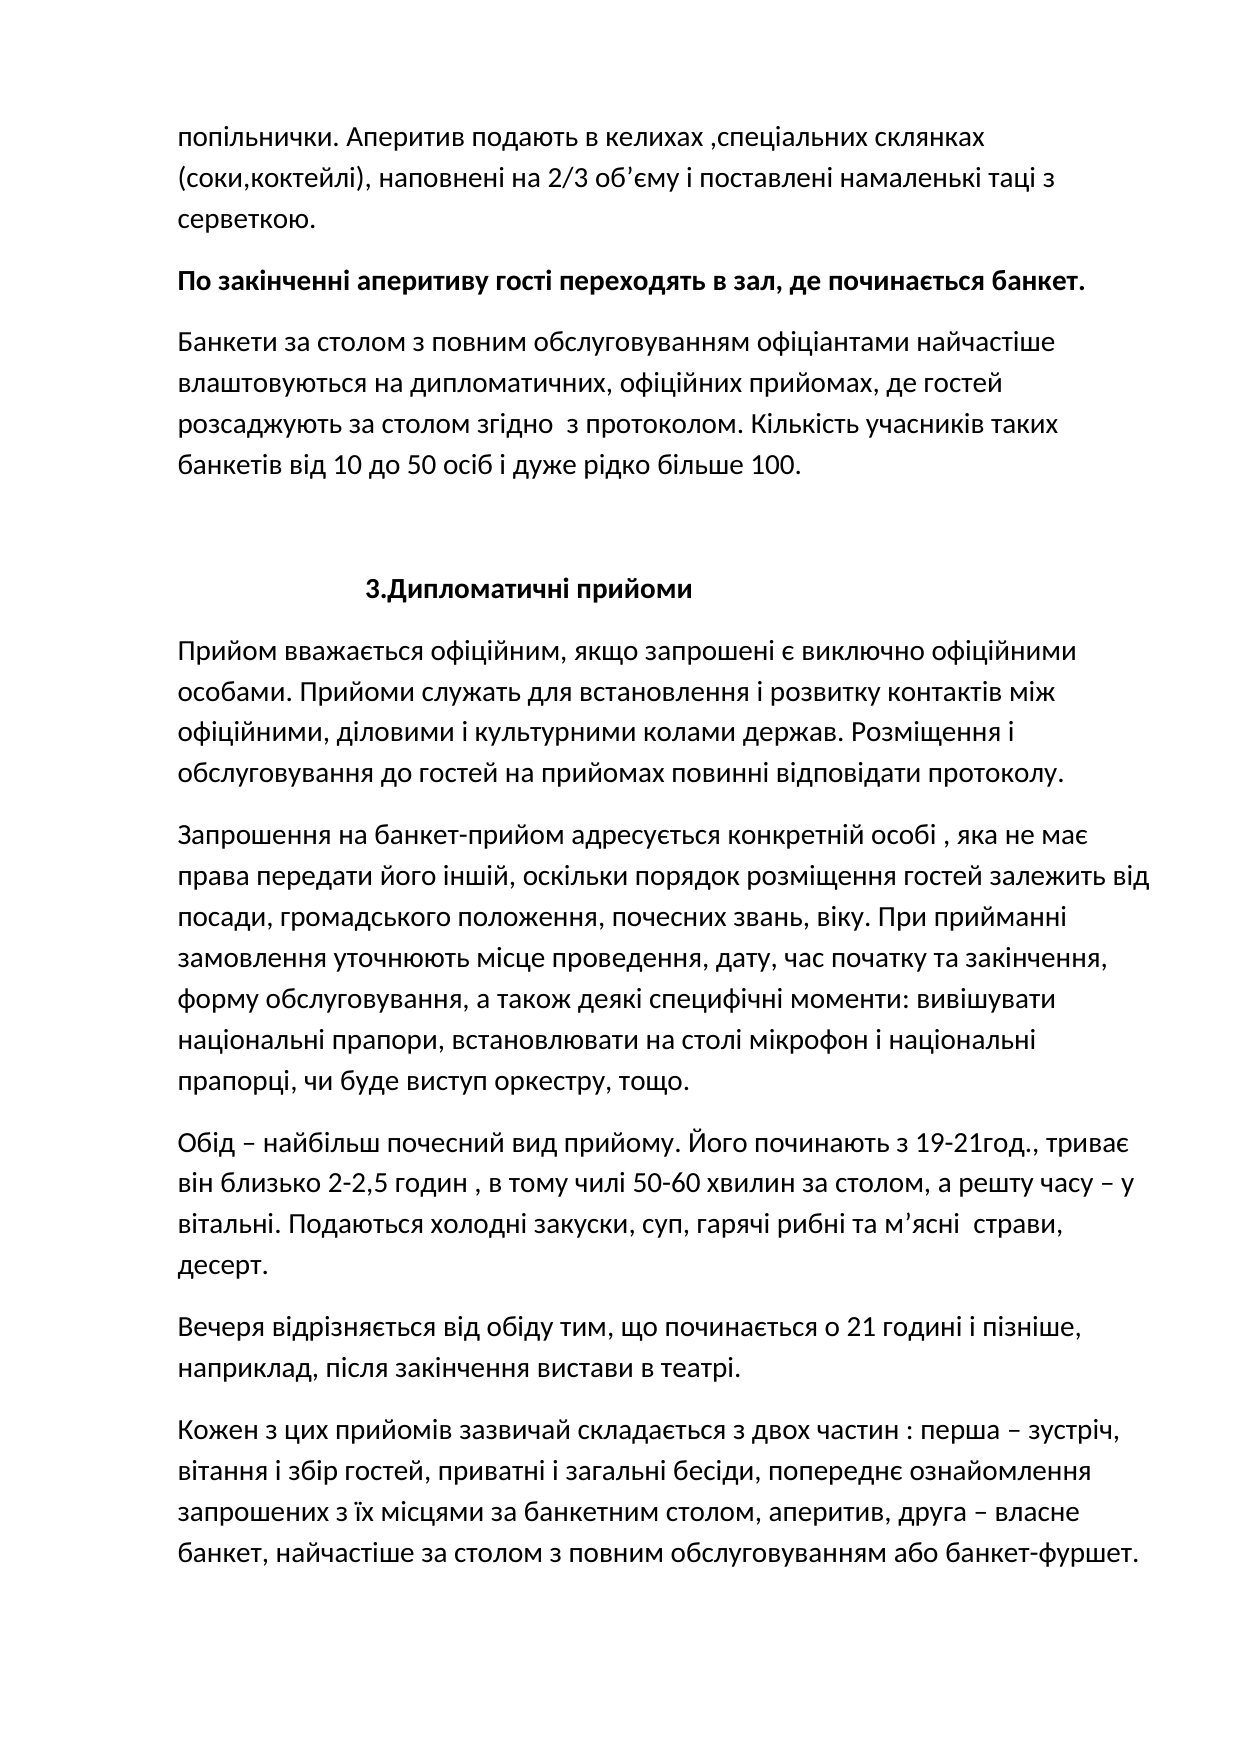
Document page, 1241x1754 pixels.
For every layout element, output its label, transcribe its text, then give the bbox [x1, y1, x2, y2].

text Обід – найбільш почесний вид прийому. Його починають з 19-21год., триває він близько 2-2,5 годин , в тому чилі 50-60 хвилин за столом, а решту часу – у вітальні. Подаються холодні закуски, суп, гарячі рибні та м’ясні страви, десерт. [177, 1124, 1152, 1282]
text Банкети за столом з повним обслуговуванням офіціантами найчастіше влаштовуються на дипломатичних, офіційних прийомах, де гостей розсаджують за столом згідно з протоколом. Кількість учасників таких банкетів від 10 до 50 осіб і дуже рідко більше 100. [177, 323, 1152, 482]
text Прийом вважається офіційним, якщо запрошені є виключно офіційними особами. Прийоми служать для встановлення і розвитку контактів між офіційними, діловими і культурними колами держав. Розміщення і обслуговування до гостей на прийомах повинні відповідати протоколу. [177, 632, 1152, 790]
text Запрошення на банкет-прийом адресується конкретній особі , яка не має права передати його іншій, оскільки порядок розміщення гостей залежить від посади, громадського положення, почесних звань, віку. При прийманні замовлення уточнюють місце проведення, дату, час початку та закінчення, форму обслуговування, а також деякі специфічні моменти: вивішувати національні прапори, встановлювати на столі мікрофон і національні прапорці, чи буде виступ оркестру, тощо. [177, 816, 1152, 1097]
text Кожен з цих прийомів зазвичай складається з двох частин : перша – зустріч, вітання і збір гостей, приватні і загальні бесіди, попереднє ознайомлення запрошених з їх місцями за банкетним столом, аперитив, друга – власне банкет, найчастіше за столом з повним обслуговуванням або банкет-фуршет. [177, 1411, 1152, 1569]
list 3.Дипломатичні прийоми [365, 570, 1152, 606]
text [177, 118, 1152, 236]
text Вечеря відрізняється від обіду тим, що починається о 21 годині і пізніше, наприклад, після закінчення вистави в театрі. [177, 1308, 1152, 1385]
text По закінченні аперитиву гості переходять в зал, де починається банкет. [177, 262, 1152, 297]
